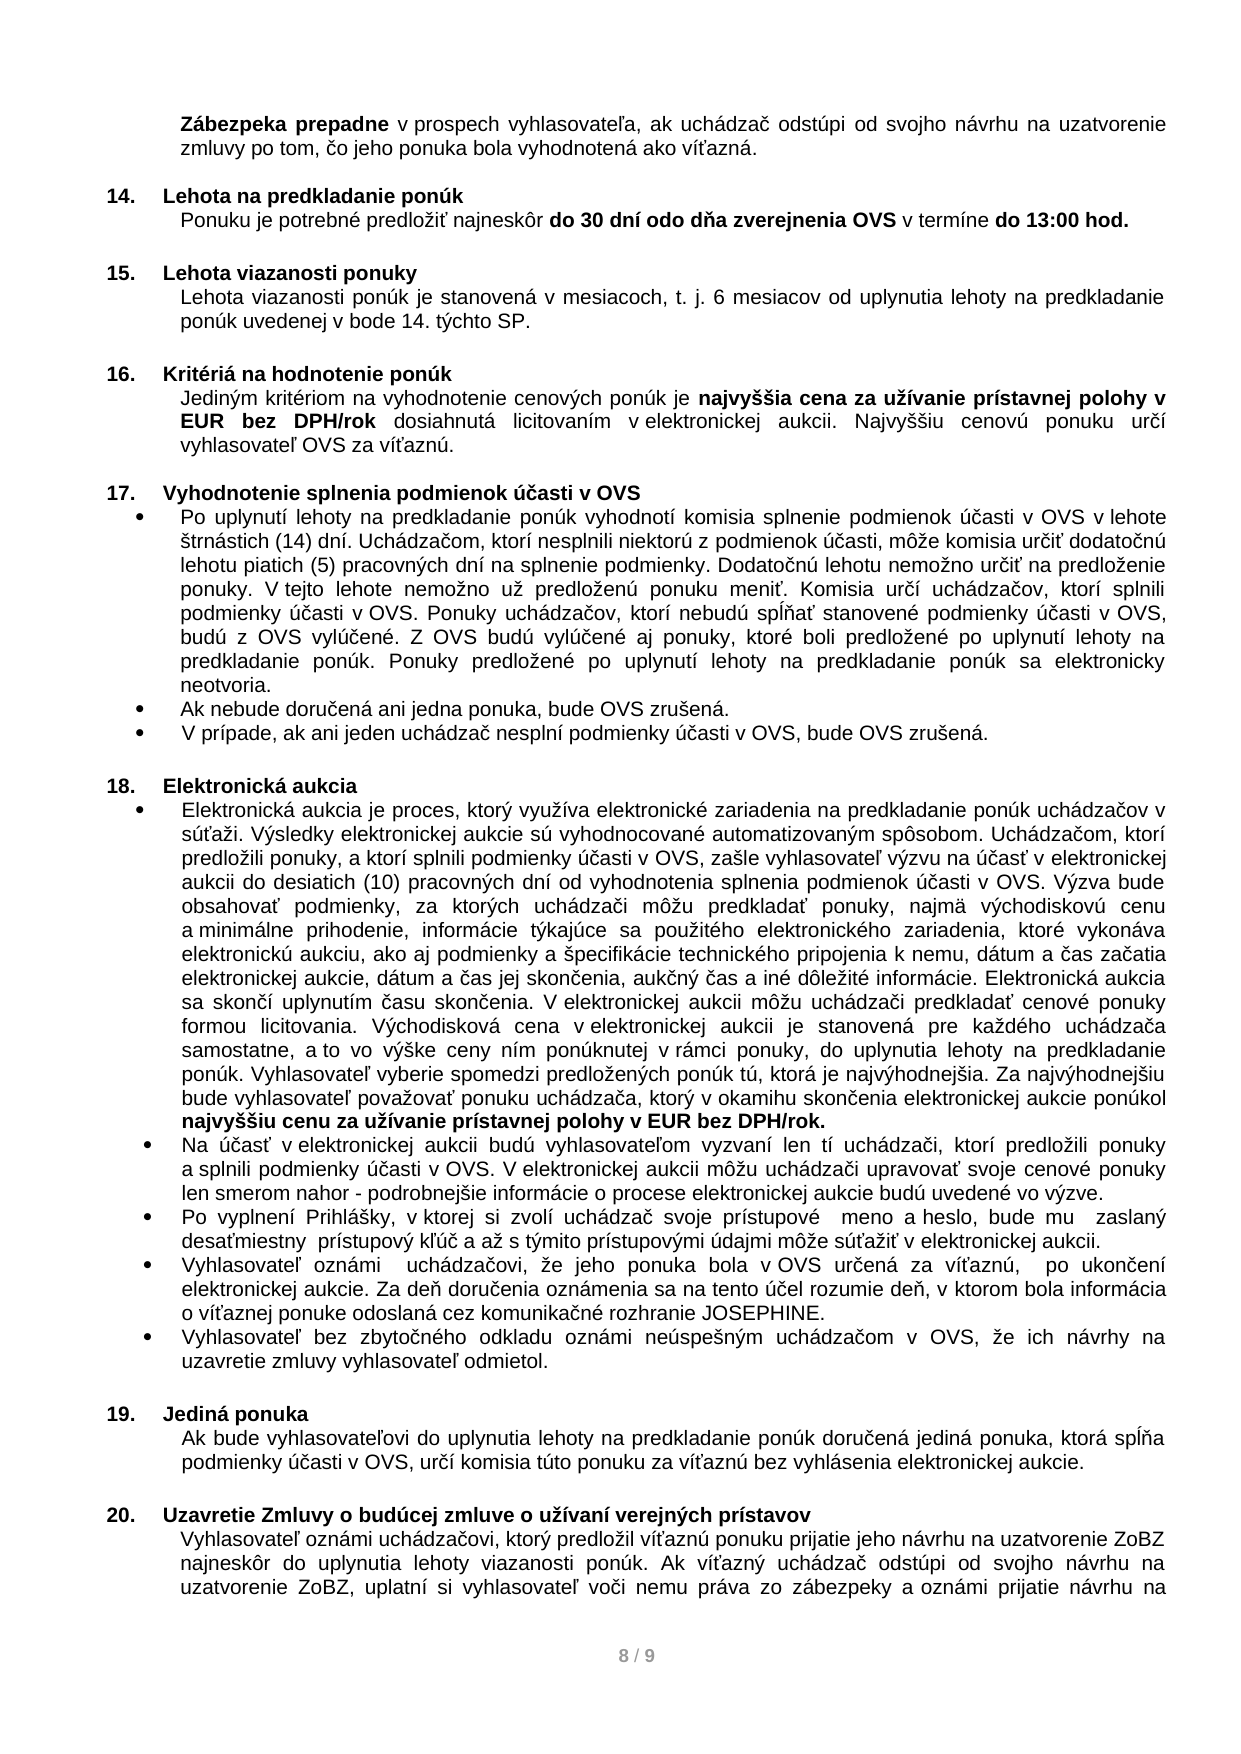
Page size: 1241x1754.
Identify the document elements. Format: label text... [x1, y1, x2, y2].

list Vyhlasovateľ bez zbytočného odkladu oznámi neúspešným uchádzačom v OVS, že ich návrhy na uzavretie zmluvy vyhlasovateľ odmietol. [144, 1325, 1167, 1373]
list Lehota viazanosti ponúk je stanovená v mesiacoch, t. j. 6 mesiacov od uplynutia lehoty na predkladanie ponúk uvedenej v bode 14. týchto SP. [180, 285, 1167, 333]
subtitle Vyhodnotenie splnenia podmienok účasti v OVS [106, 481, 1167, 505]
list Vyhlasovateľ oznámi uchádzačovi, že jeho ponuka bola v OVS určená za víťaznú, po ukončení elektronickej aukcie. Za deň doručenia oznámenia sa na tento účel rozumie deň, v ktorom bola informácia o víťaznej ponuke odoslaná cez komunikačné rozhranie JOSEPHINE. [144, 1253, 1167, 1325]
subtitle Lehota viazanosti ponuky [106, 261, 1167, 285]
subtitle Lehota na predkladanie ponúk [106, 184, 1167, 208]
list Ak nebude doručená ani jedna ponuka, bude OVS zrušená. [136, 697, 1167, 721]
list Ponuku je potrebné predložiť najneskôr do 30 dní odo dňa zverejnenia OVS v termíne do 13:00 hod. [144, 208, 1167, 232]
text Zábezpeka prepadne v prospech vyhlasovateľa, ak uchádzač odstúpi od svojho návrhu na uzatvorenie zmluvy po tom, čo jeho ponuka bola vyhodnotená ako víťazná. [180, 112, 1167, 160]
text Jediným kritériom na vyhodnotenie cenových ponúk je najvyššia cena za užívanie prístavnej polohy v EUR bez DPH/rok dosiahnutá licitovaním v elektronickej aukcii. Najvyššiu cenovú ponuku určí vyhlasovateľ OVS za víťaznú. [180, 385, 1167, 457]
subtitle Jediná ponuka [106, 1402, 1167, 1426]
list Na účasť v elektronickej aukcii budú vyhlasovateľom vyzvaní len tí uchádzači, ktorí predložili ponuky a splnili podmienky účasti v OVS. V elektronickej aukcii môžu uchádzači upravovať svoje cenové ponuky len smerom nahor - podrobnejšie informácie o procese elektronickej aukcie budú uvedené vo výzve. [144, 1133, 1167, 1205]
subtitle Uzavretie Zmluvy o budúcej zmluve o užívaní verejných prístavov [106, 1503, 1167, 1527]
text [180, 1527, 1167, 1598]
subtitle Kritériá na hodnotenie ponúk [106, 361, 1167, 385]
list Ak bude vyhlasovateľovi do uplynutia lehoty na predkladanie ponúk doručená jediná ponuka, ktorá spĺňa podmienky účasti v OVS, určí komisia túto ponuku za víťaznú bez vyhlásenia elektronickej aukcie. [181, 1426, 1167, 1474]
subtitle Elektronická aukcia [106, 774, 1167, 798]
list Po uplynutí lehoty na predkladanie ponúk vyhodnotí komisia splnenie podmienok účasti v OVS v lehote štrnástich (14) dní. Uchádzačom, ktorí nesplnili niektorú z podmienok účasti, môže komisia určiť dodatočnú lehotu piatich (5) pracovných dní na splnenie podmienky. Dodatočnú lehotu nemožno určiť na predloženie ponuky. V tejto lehote nemožno už predloženú ponuku meniť. Komisia určí uchádzačov, ktorí splnili podmienky účasti v OVS. Ponuky uchádzačov, ktorí nebudú spĺňať stanovené podmienky účasti v OVS, budú z OVS vylúčené. Z OVS budú vylúčené aj ponuky, ktoré boli predložené po uplynutí lehoty na predkladanie ponúk. Ponuky predložené po uplynutí lehoty na predkladanie ponúk sa elektronicky neotvoria. [136, 505, 1167, 697]
list Po vyplnení Prihlášky, v ktorej si zvolí uchádzač svoje prístupové meno a heslo, bude mu zaslaný desaťmiestny prístupový kľúč a až s týmito prístupovými údajmi môže súťažiť v elektronickej aukcii. [144, 1205, 1167, 1253]
list V prípade, ak ani jeden uchádzač nesplní podmienky účasti v OVS, bude OVS zrušená. [136, 721, 1167, 745]
list Elektronická aukcia je proces, ktorý využíva elektronické zariadenia na predkladanie ponúk uchádzačov v súťaži. Výsledky elektronickej aukcie sú vyhodnocované automatizovaným spôsobom. Uchádzačom, ktorí predložili ponuky, a ktorí splnili podmienky účasti v OVS, zašle vyhlasovateľ výzvu na účasť v elektronickej aukcii do desiatich (10) pracovných dní od vyhodnotenia splnenia podmienok účasti v OVS. Výzva bude obsahovať podmienky, za ktorých uchádzači môžu predkladať ponuky, najmä východiskovú cenu a minimálne prihodenie, informácie týkajúce sa použitého elektronického zariadenia, ktoré vykonáva elektronickú aukciu, ako aj podmienky a špecifikácie technického pripojenia k nemu, dátum a čas začatia elektronickej aukcie, dátum a čas jej skončenia, aukčný čas a iné dôležité informácie. Elektronická aukcia sa skončí uplynutím času skončenia. V elektronickej aukcii môžu uchádzači predkladať cenové ponuky formou licitovania. Východisková cena v elektronickej aukcii je stanovená pre každého uchádzača samostatne, a to vo výške ceny ním ponúknutej v rámci ponuky, do uplynutia lehoty na predkladanie ponúk. Vyhlasovateľ vyberie spomedzi predložených ponúk tú, ktorá je najvýhodnejšia. Za najvýhodnejšiu bude vyhlasovateľ považovať ponuku uchádzača, ktorý v okamihu skončenia elektronickej aukcie ponúkol najvyššiu cenu za užívanie prístavnej polohy v EUR bez DPH/rok. [136, 798, 1167, 1133]
